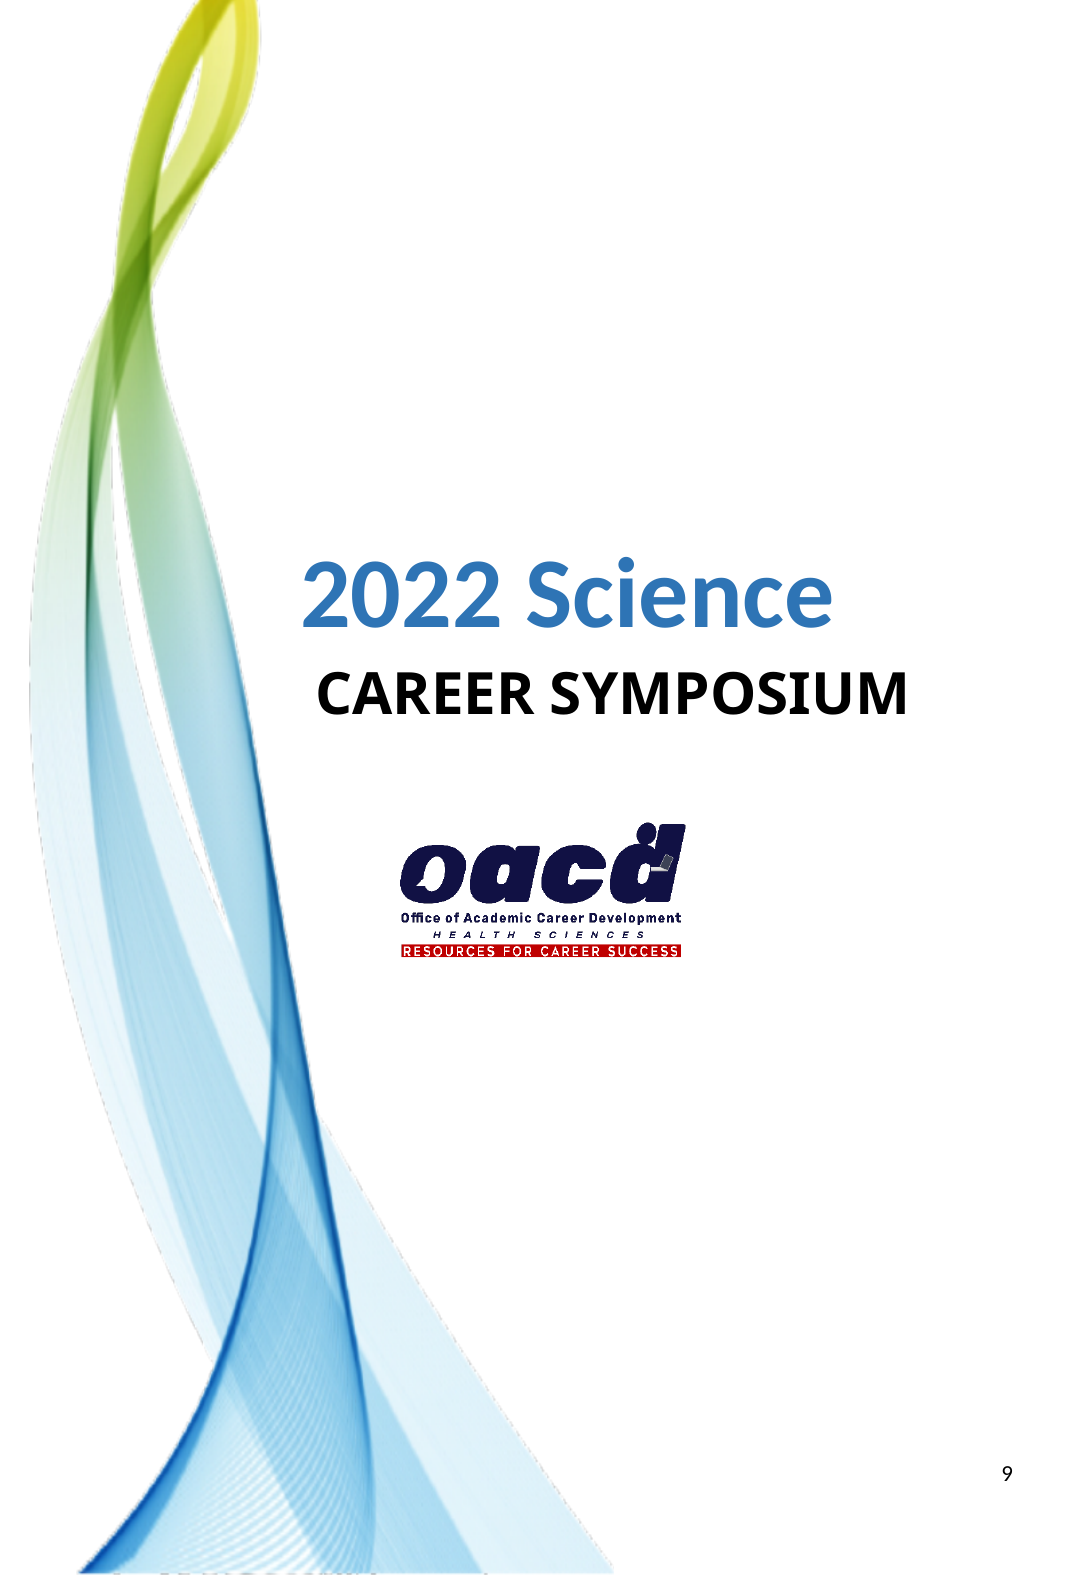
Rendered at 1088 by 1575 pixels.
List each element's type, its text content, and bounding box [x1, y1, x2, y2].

text CAREER SYMPOSIUM [614, 652, 1012, 732]
text 2022 Science [614, 530, 1012, 652]
picture [0, 0, 707, 1575]
